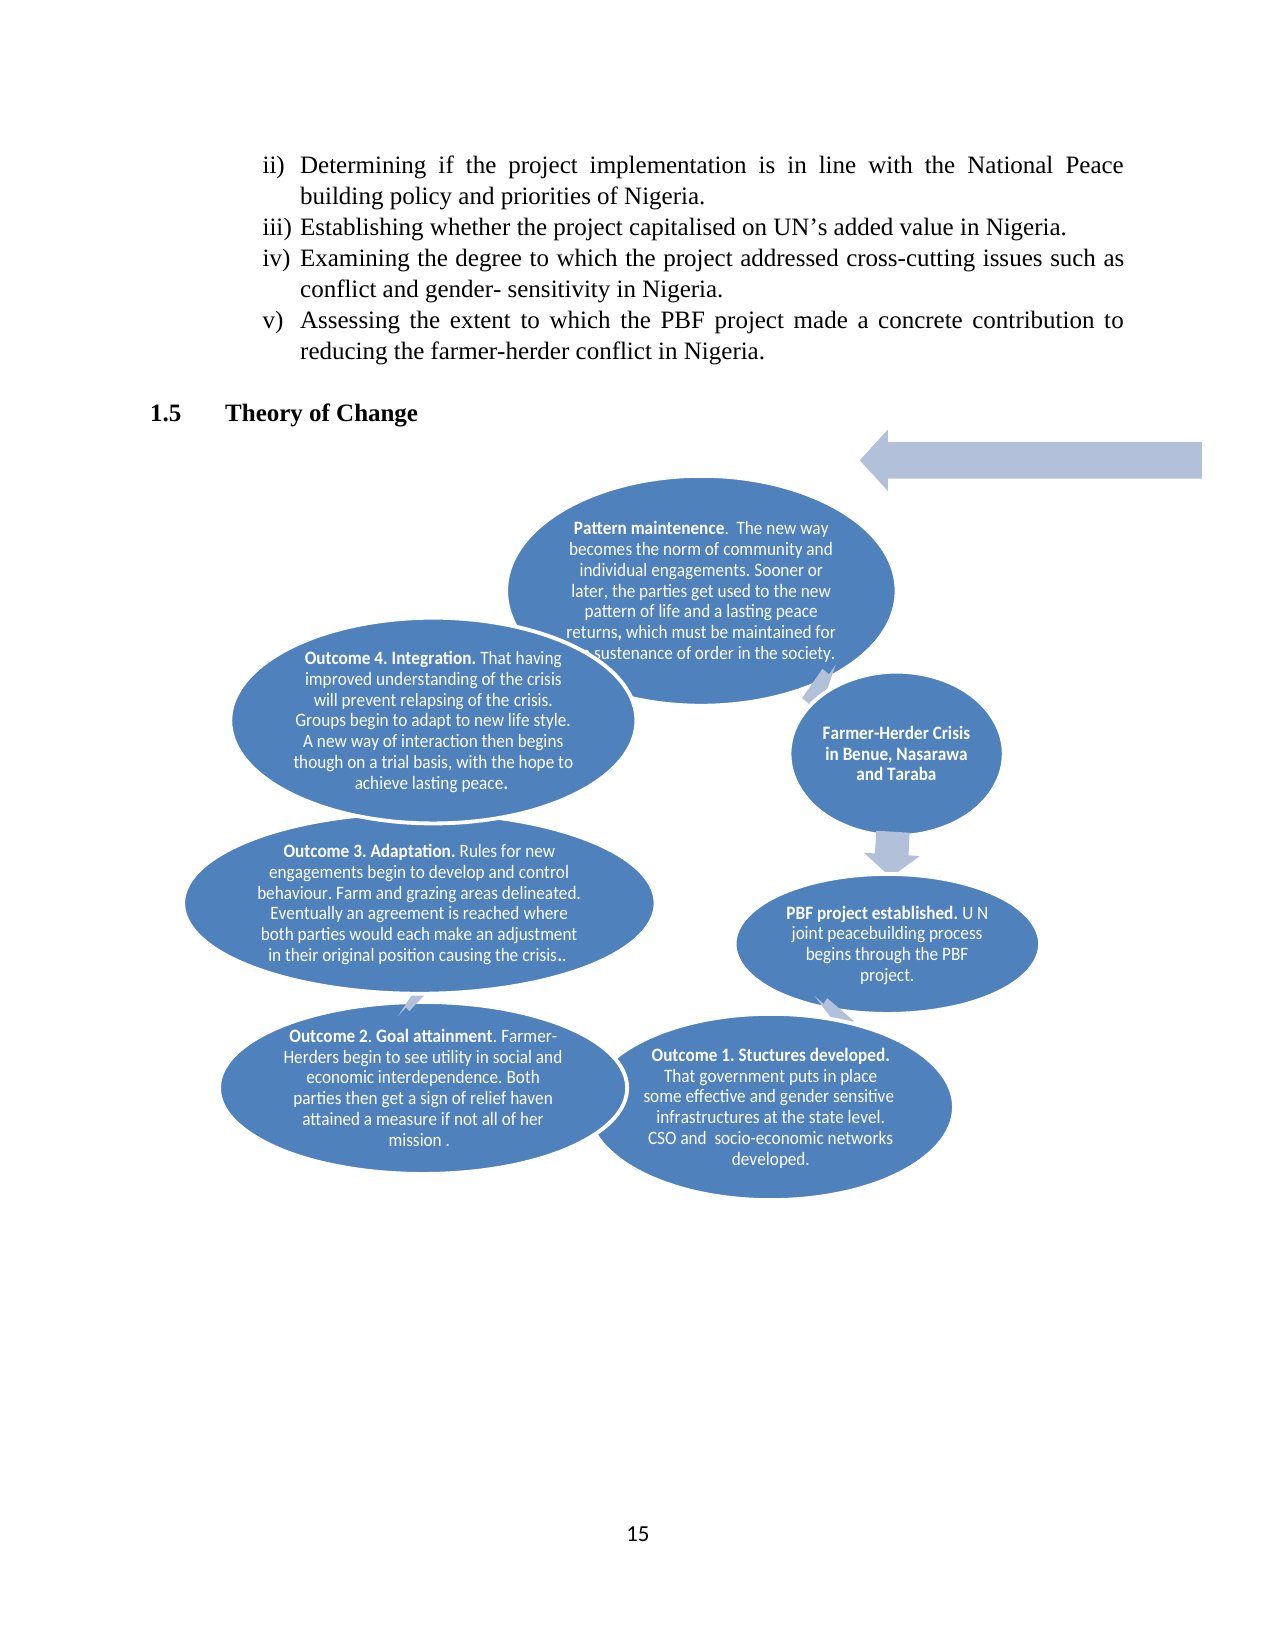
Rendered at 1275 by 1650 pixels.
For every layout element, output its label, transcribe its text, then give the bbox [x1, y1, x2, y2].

list Assessing the extent to which the PBF project made a concrete contribution to reducing the farmer-herder conflict in Nigeria. [262, 305, 1125, 365]
list Establishing whether the project capitalised on UN’s added value in Nigeria. [262, 212, 1125, 241]
list Determining if the project implementation is in line with the National Peace building policy and priorities of Nigeria. [262, 150, 1125, 210]
text 1.5 Theory of Change [150, 398, 1125, 427]
list Examining the degree to which the project addressed cross-cutting issues such as conflict and gender- sensitivity in Nigeria. [262, 243, 1125, 303]
